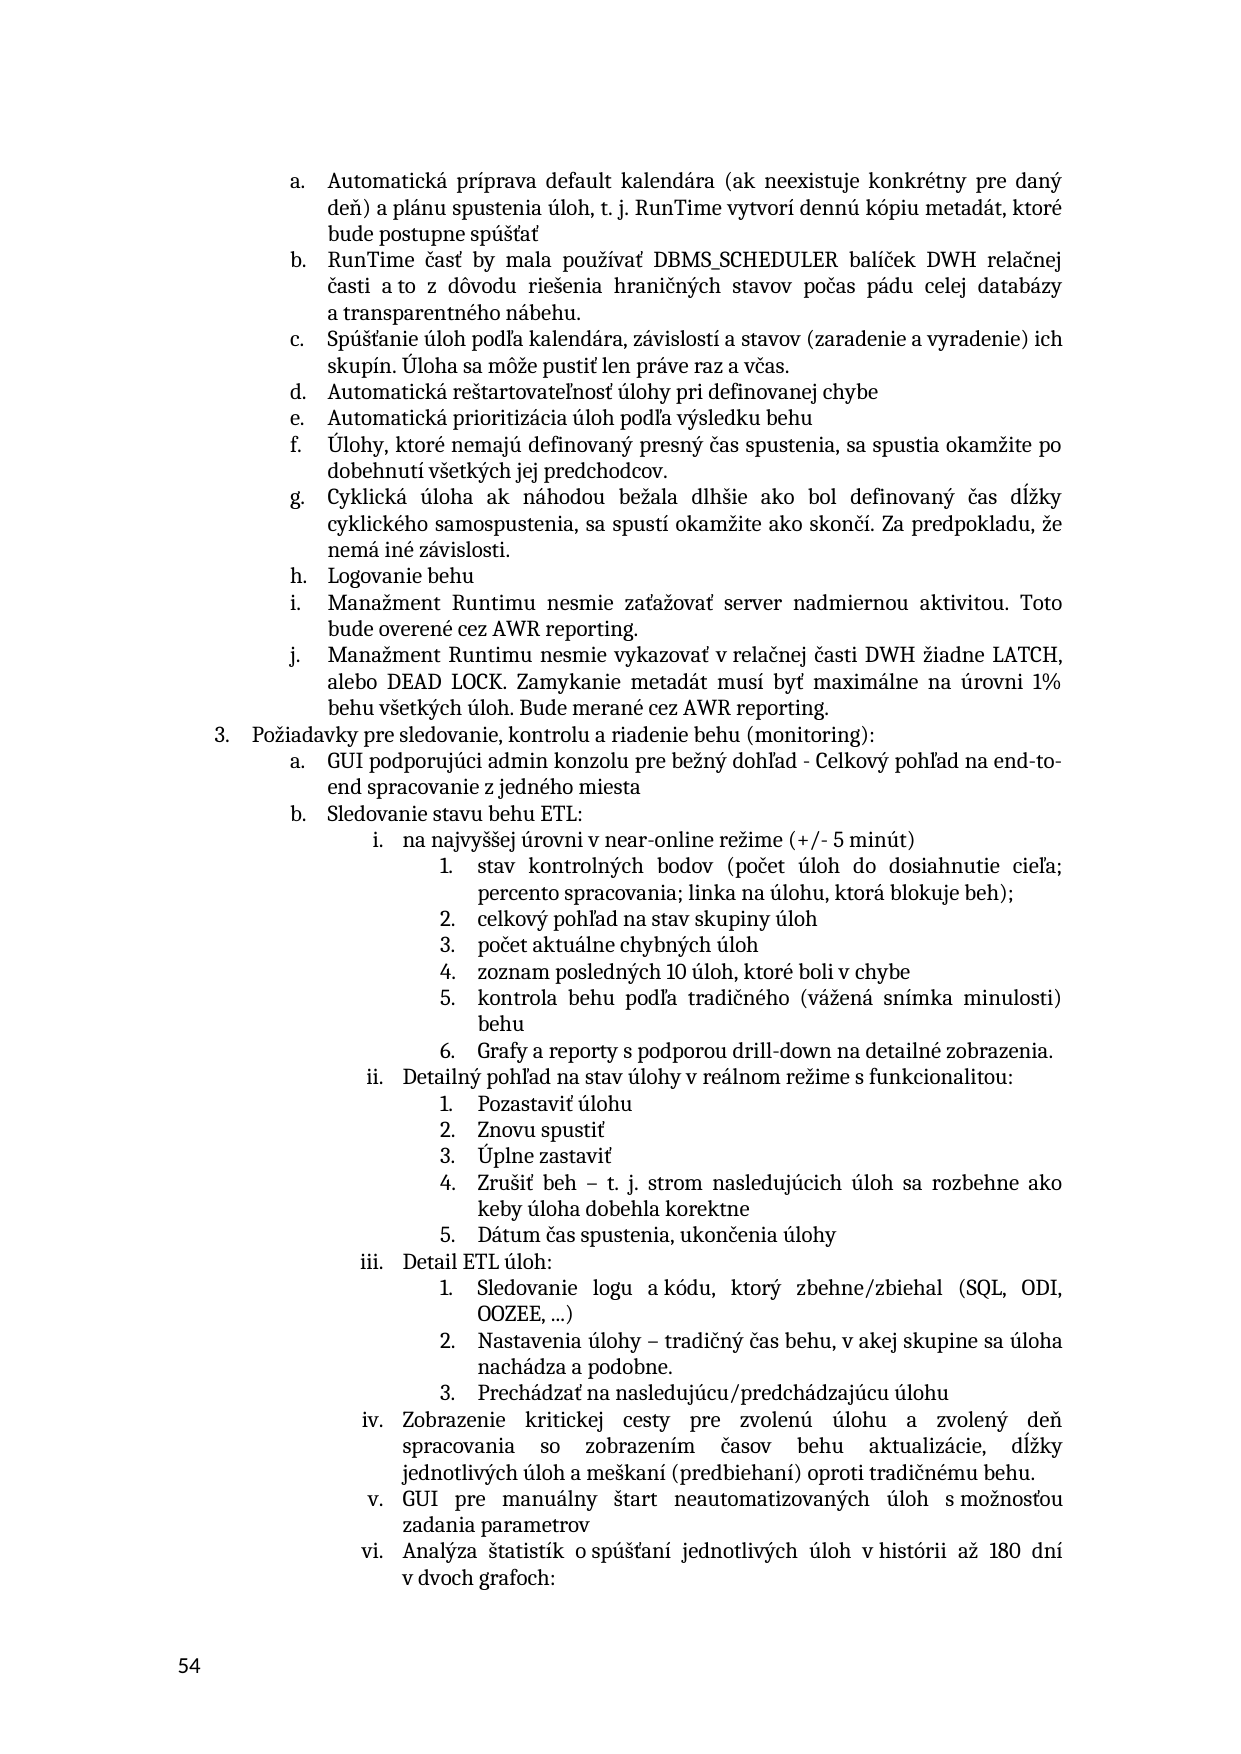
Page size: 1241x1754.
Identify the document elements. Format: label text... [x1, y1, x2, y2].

list GUI pre manuálny štart neautomatizovaných úloh s možnosťou zadania parametrov [383, 1486, 1063, 1538]
list Manažment Runtimu nesmie vykazovať v relačnej časti DWH žiadne LATCH, alebo DEAD LOCK. Zamykanie metadát musí byť maximálne na úrovni 1% behu všetkých úloh. Bude merané cez AWR reporting. [290, 642, 1063, 721]
list Požiadavky pre sledovanie, kontrolu a riadenie behu (monitoring): [214, 721, 1063, 748]
list Manažment Runtimu nesmie zaťažovať server nadmiernou aktivitou. Toto bude overené cez AWR reporting. [290, 589, 1063, 642]
list Detailný pohľad na stav úlohy v reálnom režime s funkcionalitou: [383, 1064, 1063, 1090]
list Detail ETL úloh: [383, 1248, 1063, 1275]
list Automatická príprava default kalendára (ak neexistuje konkrétny pre daný deň) a plánu spustenia úloh, t. j. RunTime vytvorí dennú kópiu metadát, ktoré bude postupne spúšťať [290, 168, 1063, 247]
list kontrola behu podľa tradičného (vážená snímka minulosti) behu [440, 985, 1063, 1038]
list Prechádzať na nasledujúcu/predchádzajúcu úlohu [440, 1380, 1063, 1407]
list Automatická prioritizácia úloh podľa výsledku behu [290, 405, 1063, 431]
list Zrušiť beh – t. j. strom nasledujúcich úloh sa rozbehne ako keby úloha dobehla korektne [440, 1169, 1063, 1222]
list Grafy a reporty s podporou drill-down na detailné zobrazenia. [440, 1038, 1063, 1064]
list Sledovanie logu a kódu, ktorý zbehne/zbiehal (SQL, ODI, OOZEE, ...) [440, 1275, 1063, 1327]
list Analýza štatistík o spúšťaní jednotlivých úloh v histórii až 180 dní v dvoch grafoch: [383, 1538, 1063, 1591]
list RunTime časť by mala používať DBMS_SCHEDULER balíček DWH relačnej časti a to z dôvodu riešenia hraničných stavov počas pádu celej databázy a transparentného nábehu. [290, 247, 1063, 326]
list Spúšťanie úloh podľa kalendára, závislostí a stavov (zaradenie a vyradenie) ich skupín. Úloha sa môže pustiť len práve raz a včas. [290, 326, 1063, 379]
list Pozastaviť úlohu [440, 1090, 1063, 1117]
list Logovanie behu [290, 563, 1063, 589]
list celkový pohľad na stav skupiny úloh [440, 906, 1063, 932]
list Automatická reštartovateľnosť úlohy pri definovanej chybe [290, 379, 1063, 405]
list Úlohy, ktoré nemajú definovaný presný čas spustenia, sa spustia okamžite po dobehnutí všetkých jej predchodcov. [290, 431, 1063, 484]
list zoznam posledných 10 úloh, ktoré boli v chybe [440, 958, 1063, 985]
list na najvyššej úrovni v near-online režime (+/- 5 minút) [383, 827, 1063, 853]
list Zobrazenie kritickej cesty pre zvolenú úlohu a zvolený deň spracovania so zobrazením časov behu aktualizácie, dĺžky jednotlivých úloh a meškaní (predbiehaní) oproti tradičnému behu. [383, 1407, 1063, 1486]
list Znovu spustiť [440, 1117, 1063, 1143]
list stav kontrolných bodov (počet úloh do dosiahnutie cieľa; percento spracovania; linka na úlohu, ktorá blokuje beh); [440, 853, 1063, 906]
list GUI podporujúci admin konzolu pre bežný dohľad - Celkový pohľad na end-to-end spracovanie z jedného miesta [290, 748, 1063, 800]
list Úplne zastaviť [440, 1143, 1063, 1169]
list Dátum čas spustenia, ukončenia úlohy [440, 1222, 1063, 1248]
list Cyklická úloha ak náhodou bežala dlhšie ako bol definovaný čas dĺžky cyklického samospustenia, sa spustí okamžite ako skončí. Za predpokladu, že nemá iné závislosti. [290, 484, 1063, 563]
list počet aktuálne chybných úloh [440, 932, 1063, 958]
list Nastavenia úlohy – tradičný čas behu, v akej skupine sa úloha nachádza a podobne. [440, 1327, 1063, 1380]
list Sledovanie stavu behu ETL: [290, 800, 1063, 827]
